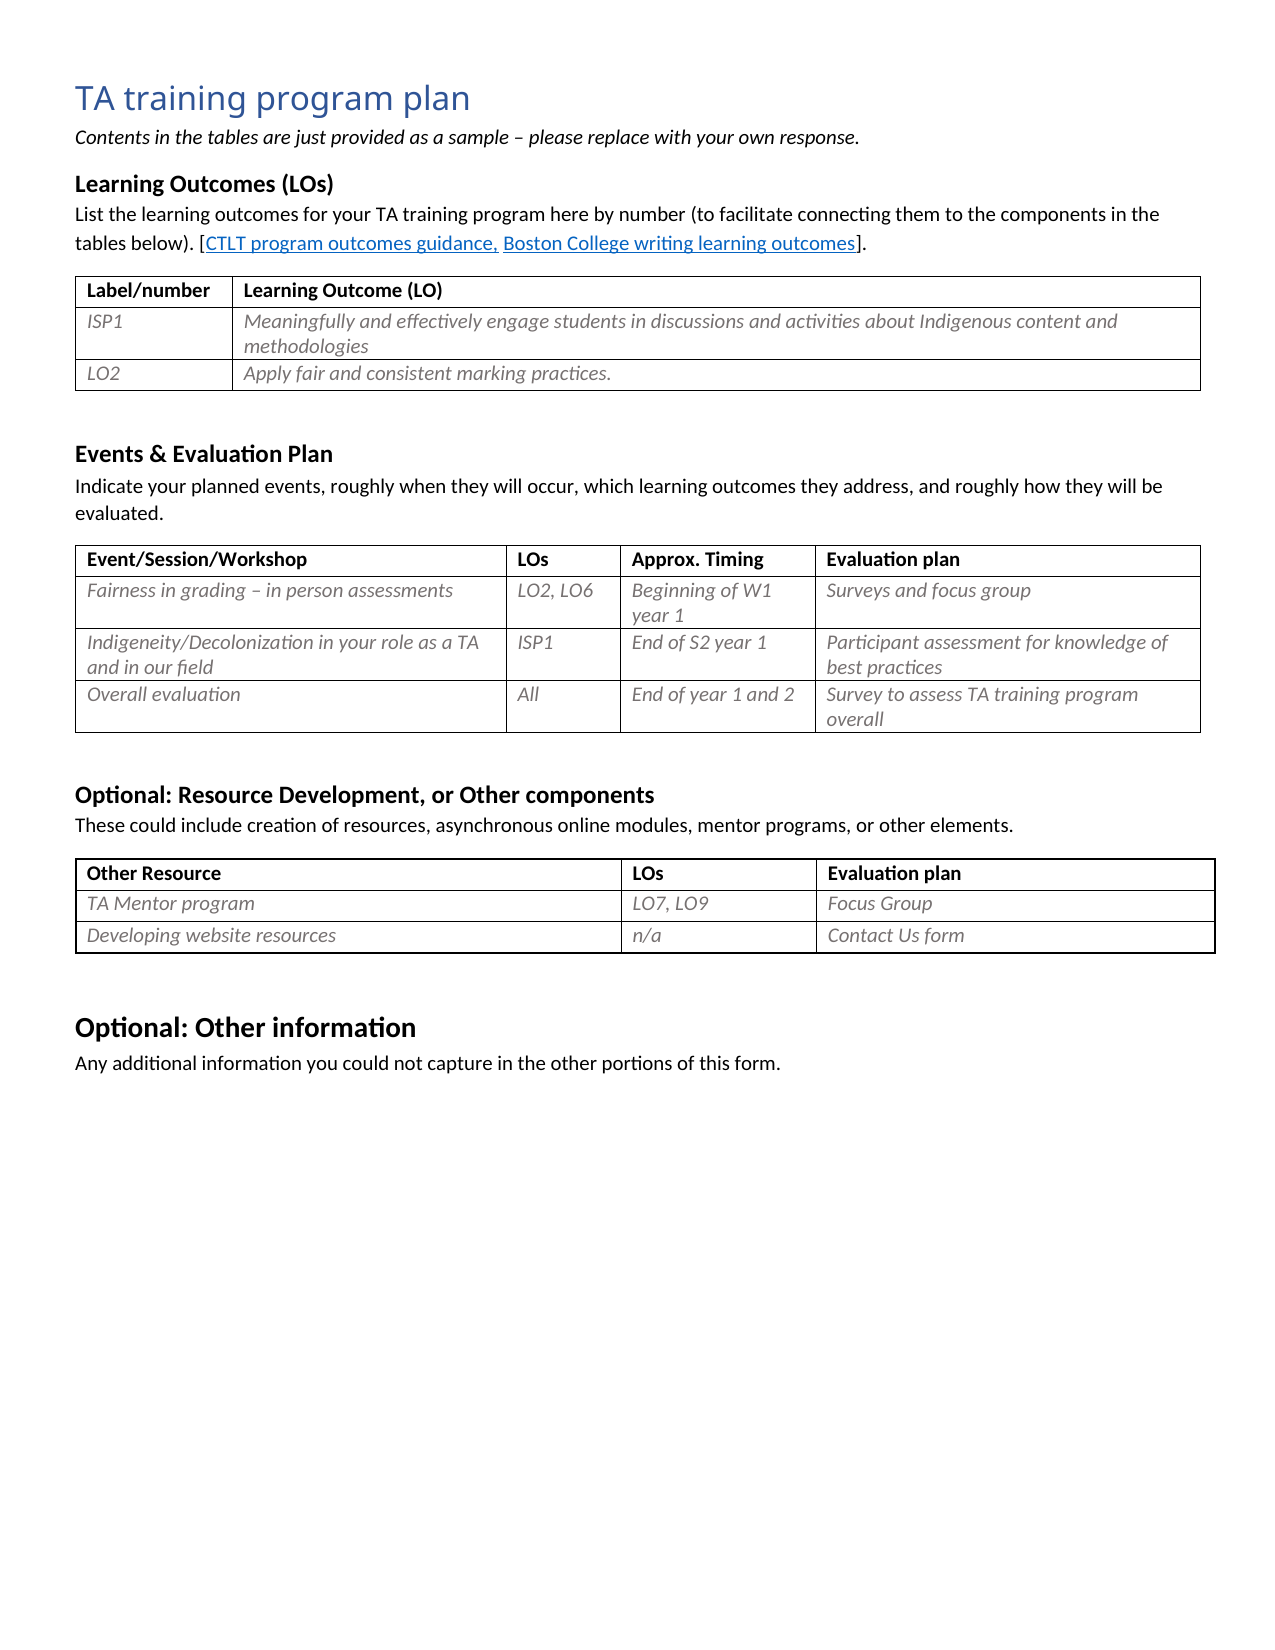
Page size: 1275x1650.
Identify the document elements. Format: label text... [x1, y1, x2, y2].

text Any additional information you could not capture in the other portions of this form. [75, 1050, 1200, 1075]
table_cell LO2, LO6 [507, 577, 620, 628]
subtitle TA training program plan [75, 75, 1200, 120]
subtitle Events & Evaluation Plan [75, 438, 1200, 469]
subtitle Learning Outcomes (LOs) [75, 168, 1200, 198]
table_cell Beginning of W1 year 1 [621, 577, 815, 628]
table_cell Survey to assess TA training program overall [816, 681, 1200, 732]
table_cell ISP1 [507, 629, 620, 680]
table_cell Overall evaluation [76, 681, 506, 732]
table_cell n/a [622, 922, 816, 952]
subtitle Optional: Resource Development, or Other components [75, 779, 1200, 810]
table_cell Fairness in grading – in person assessments [76, 577, 506, 628]
table_header Approx. Timing [621, 546, 815, 576]
table_cell Indigeneity/Decolonization in your role as a TA and in our field [76, 629, 506, 680]
text List the learning outcomes for your TA training program here by number (to facilitate connecting them to the components in the tables below). [CTLT program outcomes guidance, Boston College writing learning outcomes]. [75, 201, 1200, 256]
table_header Label/number [76, 277, 232, 307]
table_cell Meaningfully and effectively engage students in discussions and activities about Indigenous content and methodologies [233, 308, 1200, 359]
subtitle Optional: Other information [75, 1009, 1200, 1044]
table_header Evaluation plan [816, 546, 1200, 576]
table_cell All [507, 681, 620, 732]
table_cell TA Mentor program [77, 891, 621, 921]
table_cell ISP1 [76, 308, 232, 359]
table_cell Focus Group [817, 891, 1214, 921]
table_cell Developing website resources [77, 922, 621, 952]
table_cell Participant assessment for knowledge of best practices [816, 629, 1200, 680]
table_header Event/Session/Workshop [76, 546, 506, 576]
text These could include creation of resources, asynchronous online modules, mentor programs, or other elements. [75, 812, 1200, 838]
table_header Evaluation plan [817, 860, 1214, 889]
table_cell Contact Us form [817, 922, 1214, 952]
table_header Learning Outcome (LO) [233, 277, 1200, 307]
table_cell LO7, LO9 [622, 891, 816, 921]
text Indicate your planned events, roughly when they will occur, which learning outcomes they address, and roughly how they will be evaluated. [75, 473, 1200, 526]
table_header Other Resource [77, 860, 621, 889]
table_cell Surveys and focus group [816, 577, 1200, 628]
table_cell Apply fair and consistent marking practices. [233, 360, 1200, 390]
text Contents in the tables are just provided as a sample – please replace with your own response. [75, 124, 1200, 149]
table_cell LO2 [76, 360, 232, 390]
table_header LOs [622, 860, 816, 889]
table_header LOs [507, 546, 620, 576]
table_cell End of year 1 and 2 [621, 681, 815, 732]
table_cell End of S2 year 1 [621, 629, 815, 680]
